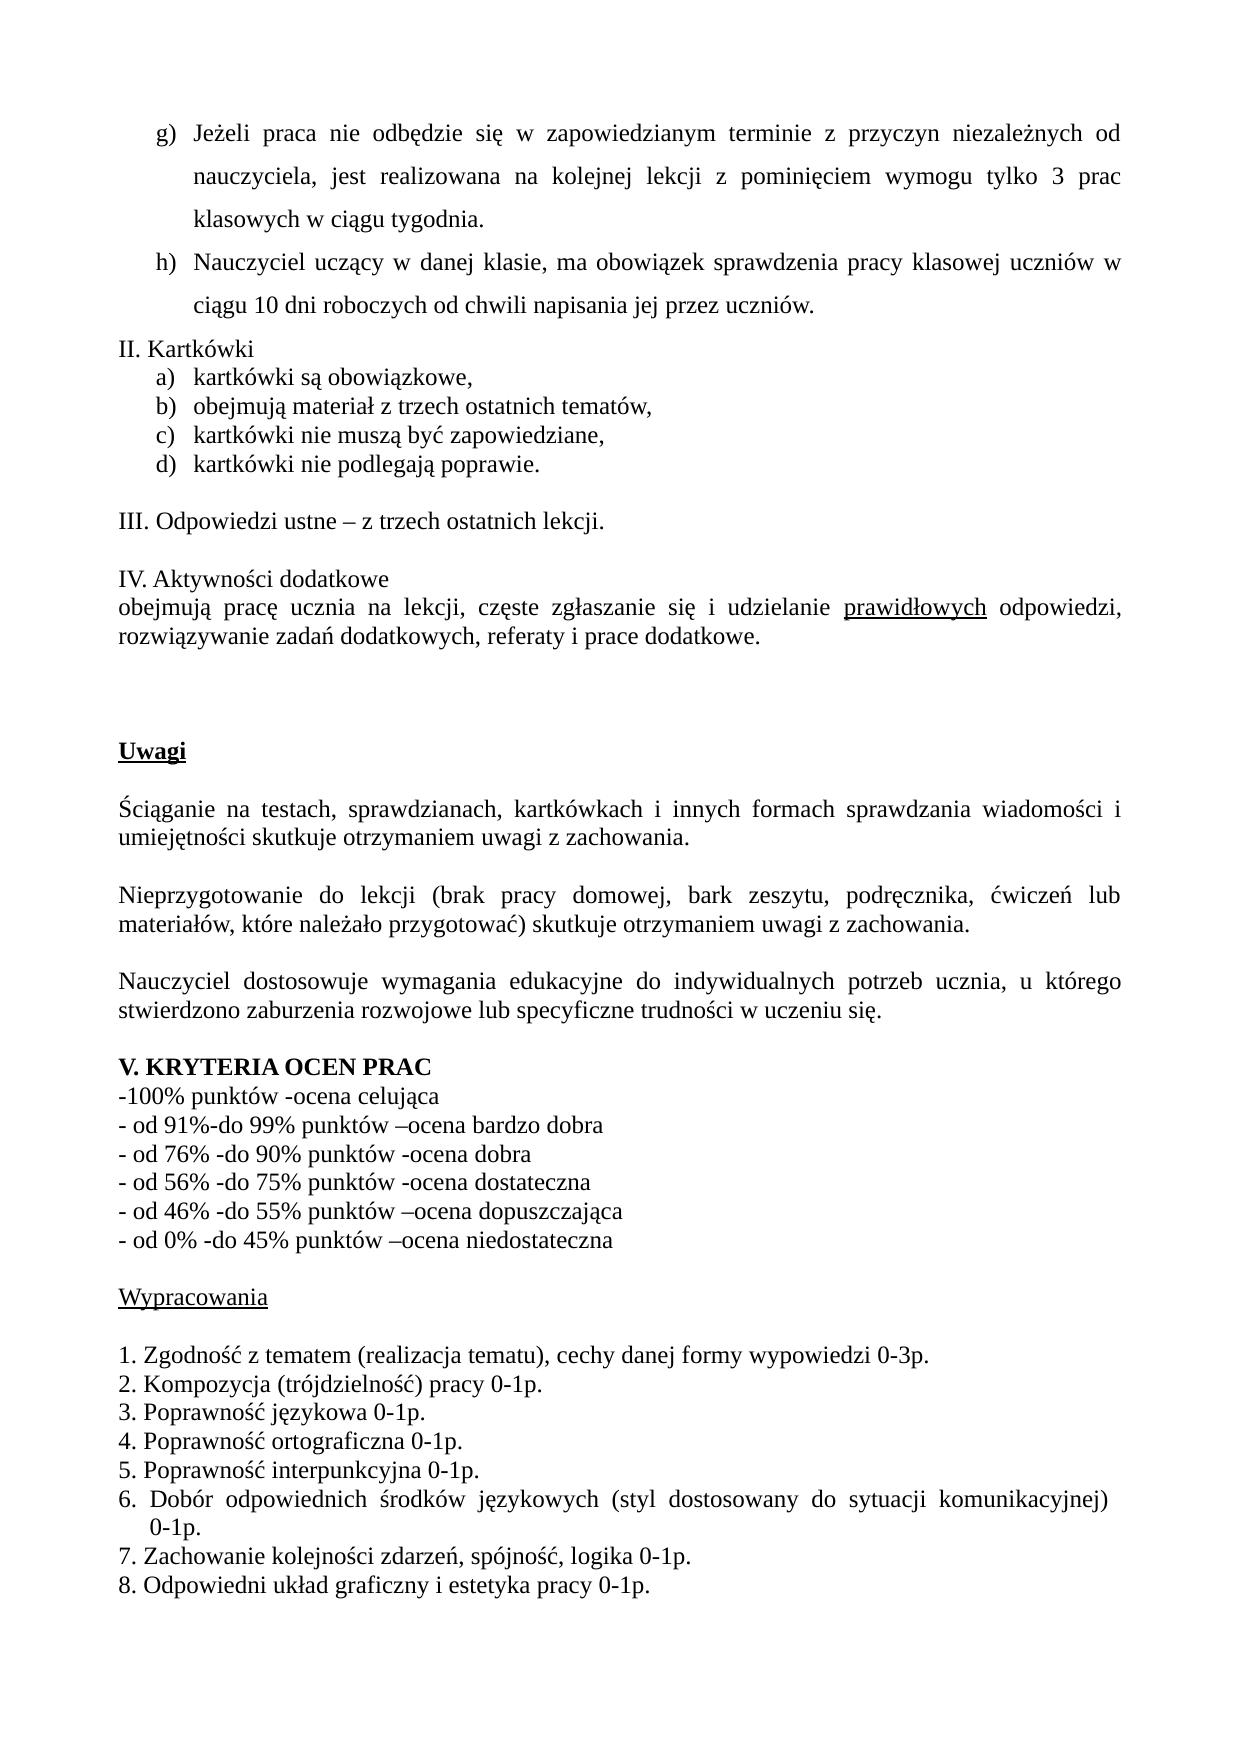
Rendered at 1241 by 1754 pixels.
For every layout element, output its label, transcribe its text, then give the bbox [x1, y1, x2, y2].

text 5. Poprawność interpunkcyjna 0-1p. [118, 1455, 1122, 1484]
text - od 76% -do 90% punktów -ocena dobra [118, 1139, 1122, 1167]
text Ściąganie na testach, sprawdzianach, kartkówkach i innych formach sprawdzania wiadomości i umiejętności skutkuje otrzymaniem uwagi z zachowania. [118, 794, 1122, 851]
text -100% punktów -ocena celująca [118, 1081, 1122, 1110]
text V. KRYTERIA OCEN PRAC [118, 1052, 1122, 1081]
text 8. Odpowiedni układ graficzny i estetyka pracy 0-1p. [118, 1570, 1122, 1599]
text - od 91%-do 99% punktów –ocena bardzo dobra [118, 1110, 1122, 1139]
text obejmują pracę ucznia na lekcji, częste zgłaszanie się i udzielanie prawidłowych odpowiedzi, rozwiązywanie zadań dodatkowych, referaty i prace dodatkowe. [118, 592, 1122, 650]
text 6. Dobór odpowiednich środków językowych (styl dostosowany do sytuacji komunikacyjnej) 0-1p. [118, 1484, 1122, 1541]
list kartkówki nie podlegają poprawie. [156, 449, 1122, 477]
text IV. Aktywności dodatkowe [118, 564, 1122, 592]
text 4. Poprawność ortograficzna 0-1p. [118, 1426, 1122, 1455]
list kartkówki są obowiązkowe, [156, 362, 1122, 391]
text - od 46% -do 55% punktów –ocena dopuszczająca [118, 1196, 1122, 1225]
text Nieprzygotowanie do lekcji (brak pracy domowej, bark zeszytu, podręcznika, ćwiczeń lub materiałów, które należało przygotować) skutkuje otrzymaniem uwagi z zachowania. [118, 880, 1122, 937]
text II. Kartkówki [118, 334, 1122, 362]
text Uwagi [118, 736, 1122, 765]
text - od 0% -do 45% punktów –ocena niedostateczna [118, 1225, 1122, 1254]
list Nauczyciel uczący w danej klasie, ma obowiązek sprawdzenia pracy klasowej uczniów w ciągu 10 dni roboczych od chwili napisania jej przez uczniów. [156, 247, 1122, 319]
text - od 56% -do 75% punktów -ocena dostateczna [118, 1167, 1122, 1196]
text 7. Zachowanie kolejności zdarzeń, spójność, logika 0-1p. [118, 1541, 1122, 1570]
text Nauczyciel dostosowuje wymagania edukacyjne do indywidualnych potrzeb ucznia, u którego stwierdzono zaburzenia rozwojowe lub specyficzne trudności w uczeniu się. [118, 966, 1122, 1024]
list kartkówki nie muszą być zapowiedziane, [156, 420, 1122, 449]
list obejmują materiał z trzech ostatnich tematów, [156, 391, 1122, 420]
text 2. Kompozycja (trójdzielność) pracy 0-1p. [118, 1369, 1122, 1397]
text III. Odpowiedzi ustne – z trzech ostatnich lekcji. [118, 506, 1122, 535]
list Jeżeli praca nie odbędzie się w zapowiedzianym terminie z przyczyn niezależnych od nauczyciela, jest realizowana na kolejnej lekcji z pominięciem wymogu tylko 3 prac klasowych w ciągu tygodnia. [156, 118, 1122, 233]
text 1. Zgodność z tematem (realizacja tematu), cechy danej formy wypowiedzi 0-3p. [118, 1340, 1122, 1369]
text 3. Poprawność językowa 0-1p. [118, 1397, 1122, 1426]
text Wypracowania [118, 1282, 1122, 1311]
